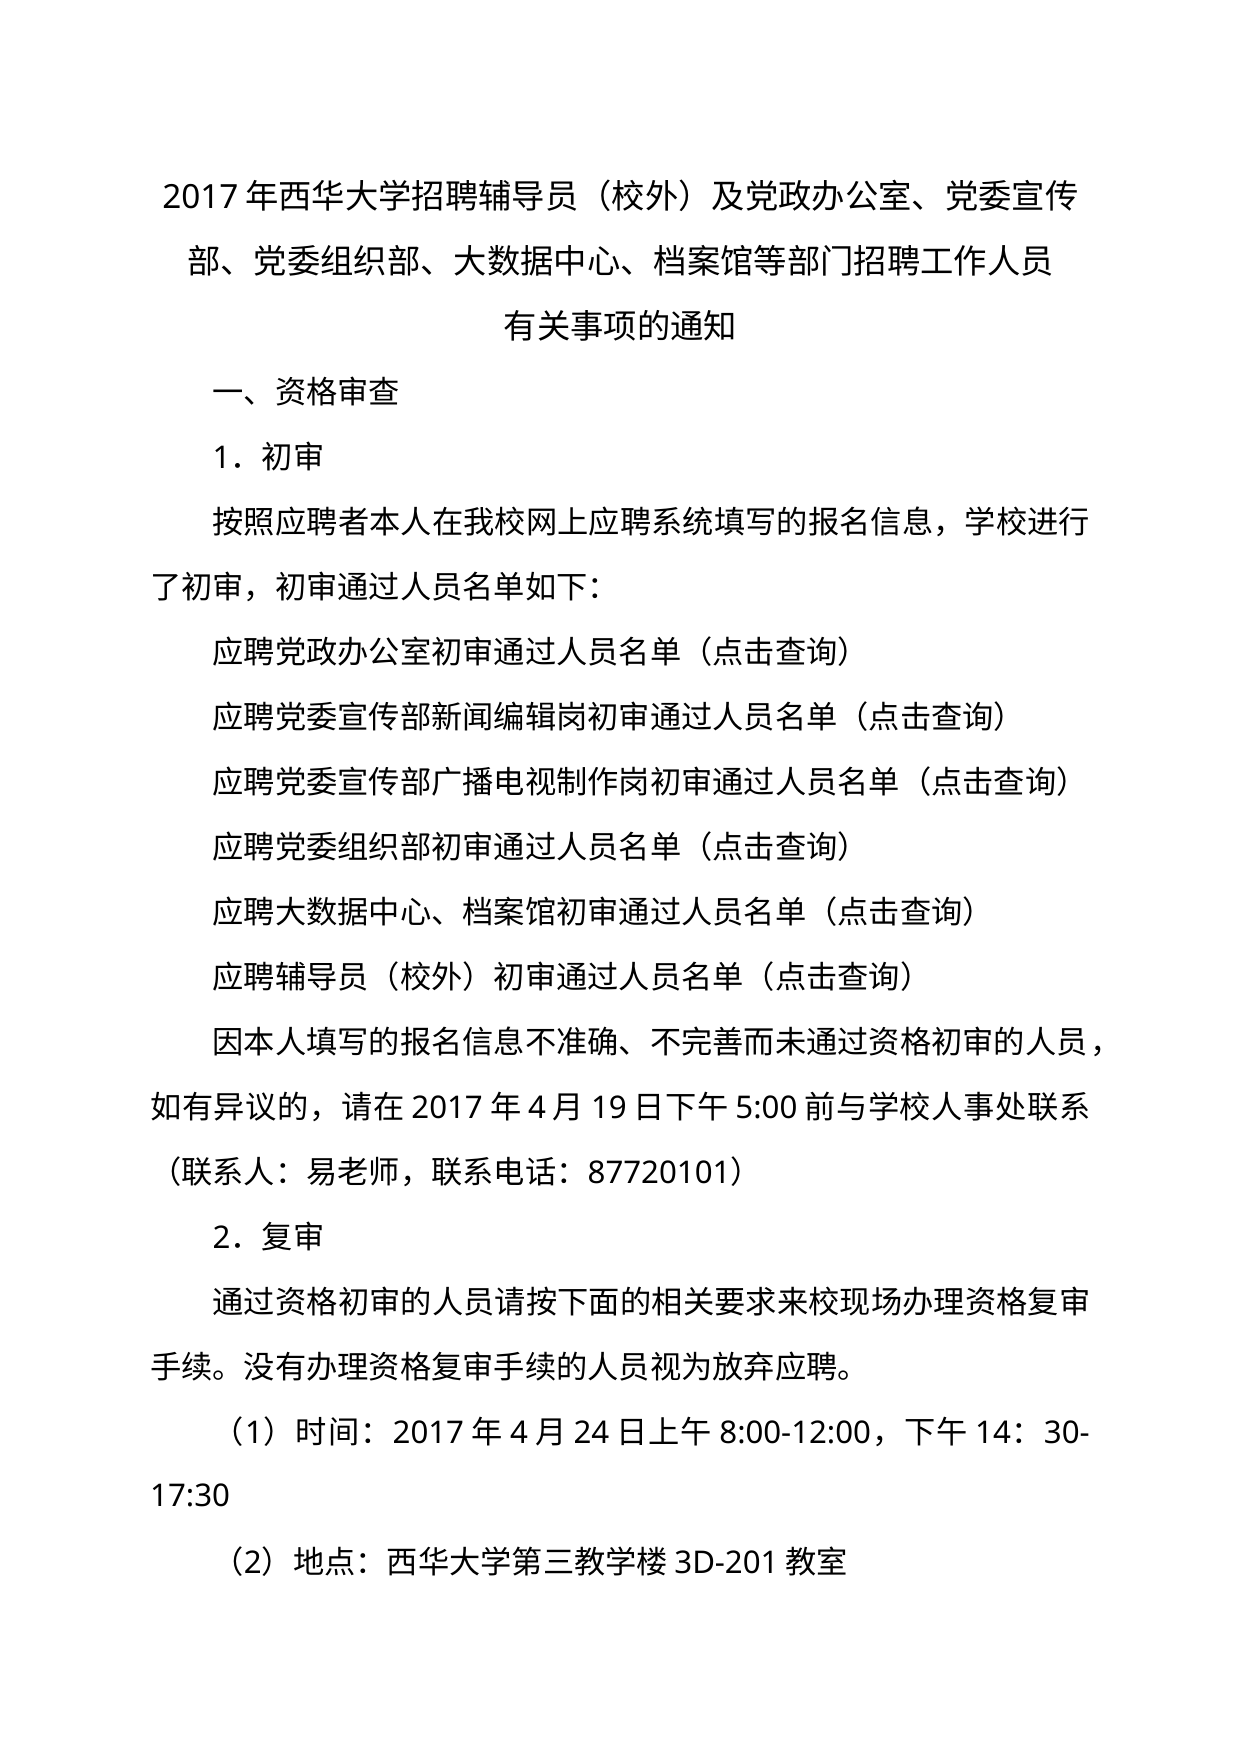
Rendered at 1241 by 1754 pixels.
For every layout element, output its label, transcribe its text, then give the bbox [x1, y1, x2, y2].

text 一、资格审查 [150, 357, 1090, 422]
text 应聘党委宣传部广播电视制作岗初审通过人员名单（点击查询） [150, 747, 1090, 812]
text 2．复审 [150, 1202, 1090, 1267]
text 应聘党委宣传部新闻编辑岗初审通过人员名单（点击查询） [150, 682, 1090, 747]
text （1）时间：2017年4月24日上午8:00-12:00，下午14：30-17:30 [150, 1397, 1090, 1527]
text 有关事项的通知 [150, 292, 1090, 357]
text 1．初审 [150, 422, 1090, 487]
text 2017年西华大学招聘辅导员（校外）及党政办公室、党委宣传部、党委组织部、大数据中心、档案馆等部门招聘工作人员 [150, 162, 1090, 292]
text 通过资格初审的人员请按下面的相关要求来校现场办理资格复审手续。没有办理资格复审手续的人员视为放弃应聘。 [150, 1267, 1090, 1397]
text 应聘党委组织部初审通过人员名单（点击查询） [150, 812, 1090, 877]
text 因本人填写的报名信息不准确、不完善而未通过资格初审的人员，如有异议的，请在2017年4月19日下午5:00前与学校人事处联系（联系人：易老师，联系电话：87720101） [150, 1007, 1090, 1202]
text 应聘大数据中心、档案馆初审通过人员名单（点击查询） [150, 877, 1090, 942]
text 按照应聘者本人在我校网上应聘系统填写的报名信息，学校进行了初审，初审通过人员名单如下： [150, 487, 1090, 617]
text 应聘辅导员（校外）初审通过人员名单（点击查询） [150, 942, 1090, 1007]
text （2）地点：西华大学第三教学楼3D-201教室 [150, 1527, 1090, 1592]
text 应聘党政办公室初审通过人员名单（点击查询） [150, 617, 1090, 682]
